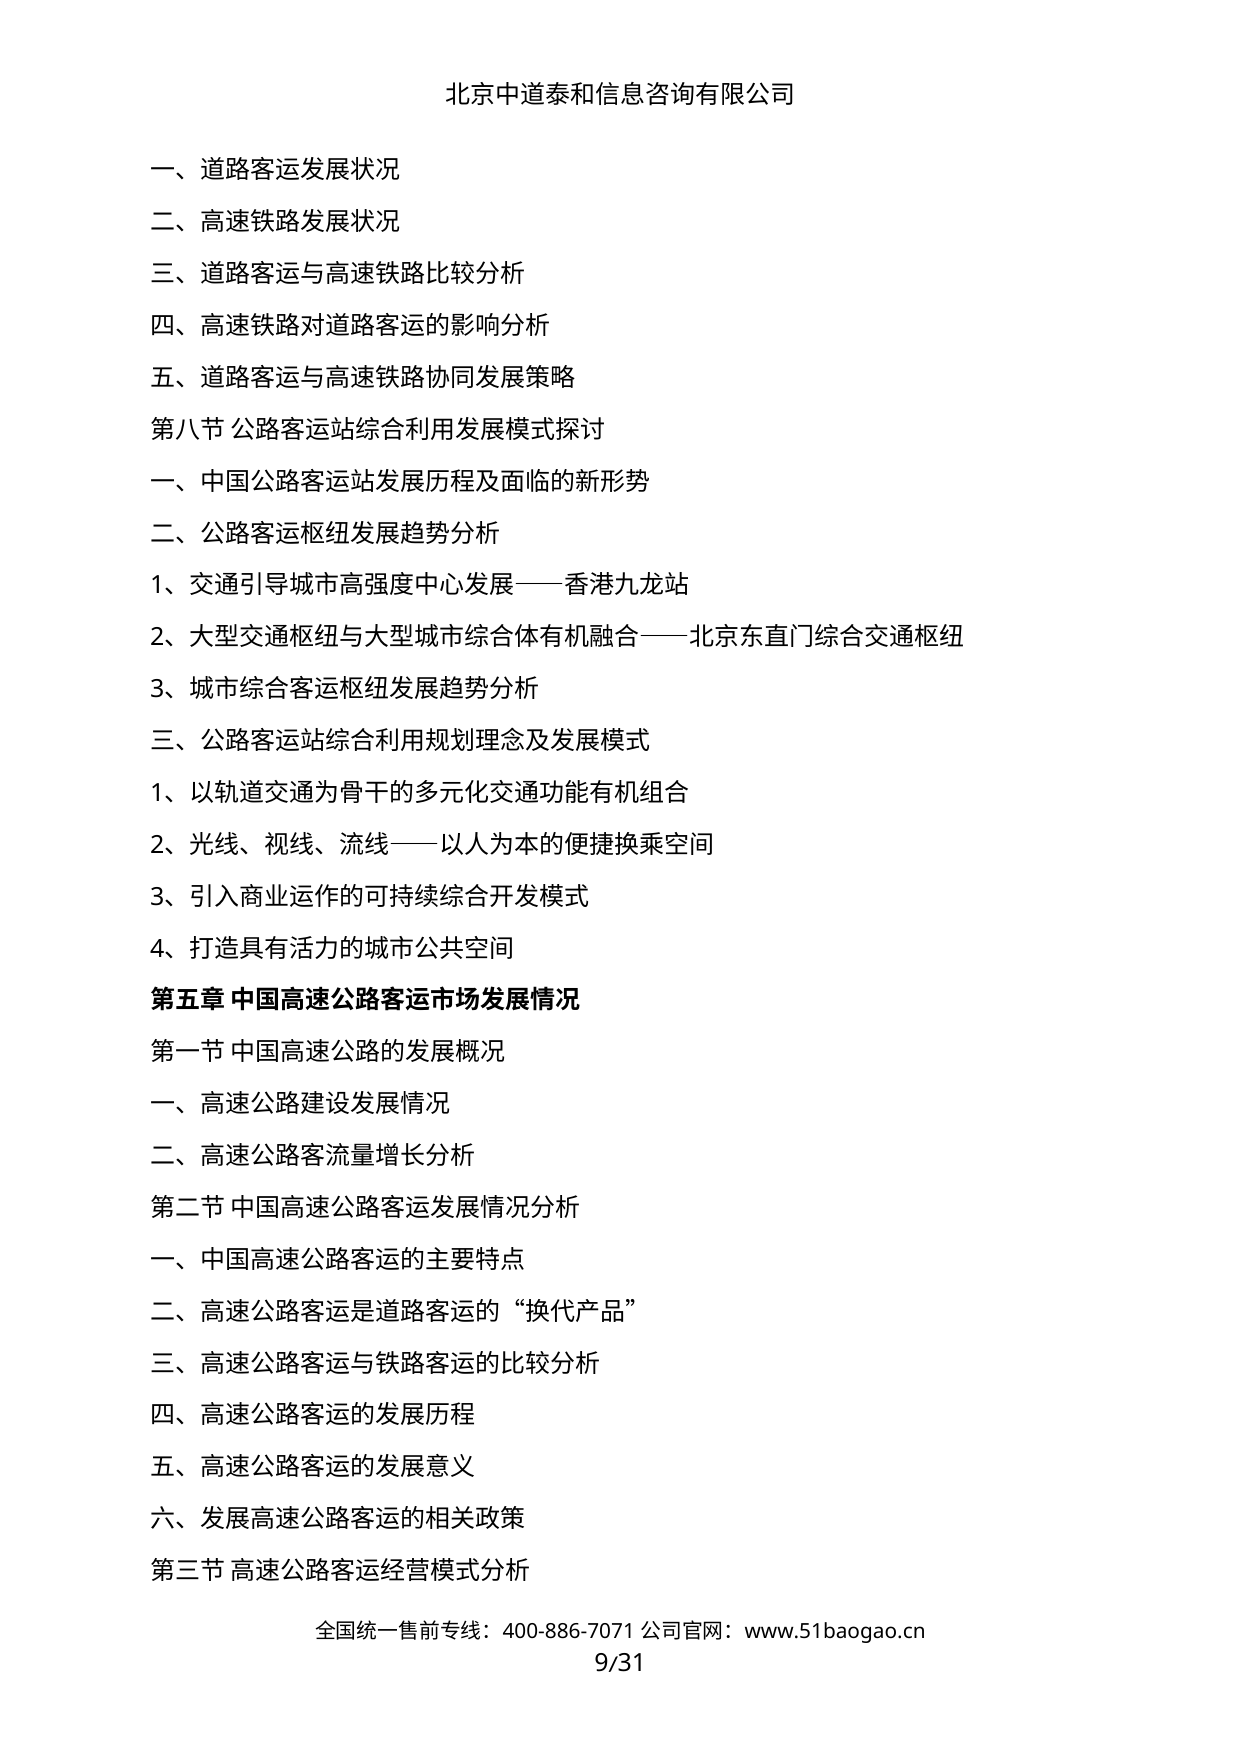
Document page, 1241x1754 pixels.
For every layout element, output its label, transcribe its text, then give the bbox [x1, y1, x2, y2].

text 一、中国公路客运站发展历程及面临的新形势 [150, 461, 1090, 497]
text 三、高速公路客运与铁路客运的比较分析 [150, 1343, 1090, 1379]
text 第一节 中国高速公路的发展概况 [150, 1032, 1090, 1068]
text 二、高速铁路发展状况 [150, 202, 1090, 238]
text 五、道路客运与高速铁路协同发展策略 [150, 357, 1090, 394]
text 四、高速铁路对道路客运的影响分析 [150, 306, 1090, 342]
text 五、高速公路客运的发展意义 [150, 1447, 1090, 1483]
text 三、公路客运站综合利用规划理念及发展模式 [150, 721, 1090, 757]
text 四、高速公路客运的发展历程 [150, 1395, 1090, 1431]
text 一、道路客运发展状况 [150, 150, 1090, 186]
text 3、引入商业运作的可持续综合开发模式 [150, 876, 1090, 912]
text 一、中国高速公路客运的主要特点 [150, 1239, 1090, 1276]
text 二、高速公路客流量增长分析 [150, 1136, 1090, 1172]
text 六、发展高速公路客运的相关政策 [150, 1499, 1090, 1535]
text 三、道路客运与高速铁路比较分析 [150, 254, 1090, 290]
text 第八节 公路客运站综合利用发展模式探讨 [150, 409, 1090, 446]
text 4、打造具有活力的城市公共空间 [150, 928, 1090, 964]
text 第三节 高速公路客运经营模式分析 [150, 1551, 1090, 1587]
text 3、城市综合客运枢纽发展趋势分析 [150, 669, 1090, 705]
text 二、公路客运枢纽发展趋势分析 [150, 513, 1090, 549]
text 第五章 中国高速公路客运市场发展情况 [150, 980, 1090, 1016]
text 1、交通引导城市高强度中心发展——香港九龙站 [150, 565, 1090, 601]
text 1、以轨道交通为骨干的多元化交通功能有机组合 [150, 772, 1090, 809]
text 2、大型交通枢纽与大型城市综合体有机融合——北京东直门综合交通枢纽 [150, 617, 1090, 653]
text 2、光线、视线、流线——以人为本的便捷换乘空间 [150, 824, 1090, 861]
text 第二节 中国高速公路客运发展情况分析 [150, 1187, 1090, 1224]
text 一、高速公路建设发展情况 [150, 1084, 1090, 1120]
text 二、高速公路客运是道路客运的“换代产品” [150, 1291, 1090, 1327]
